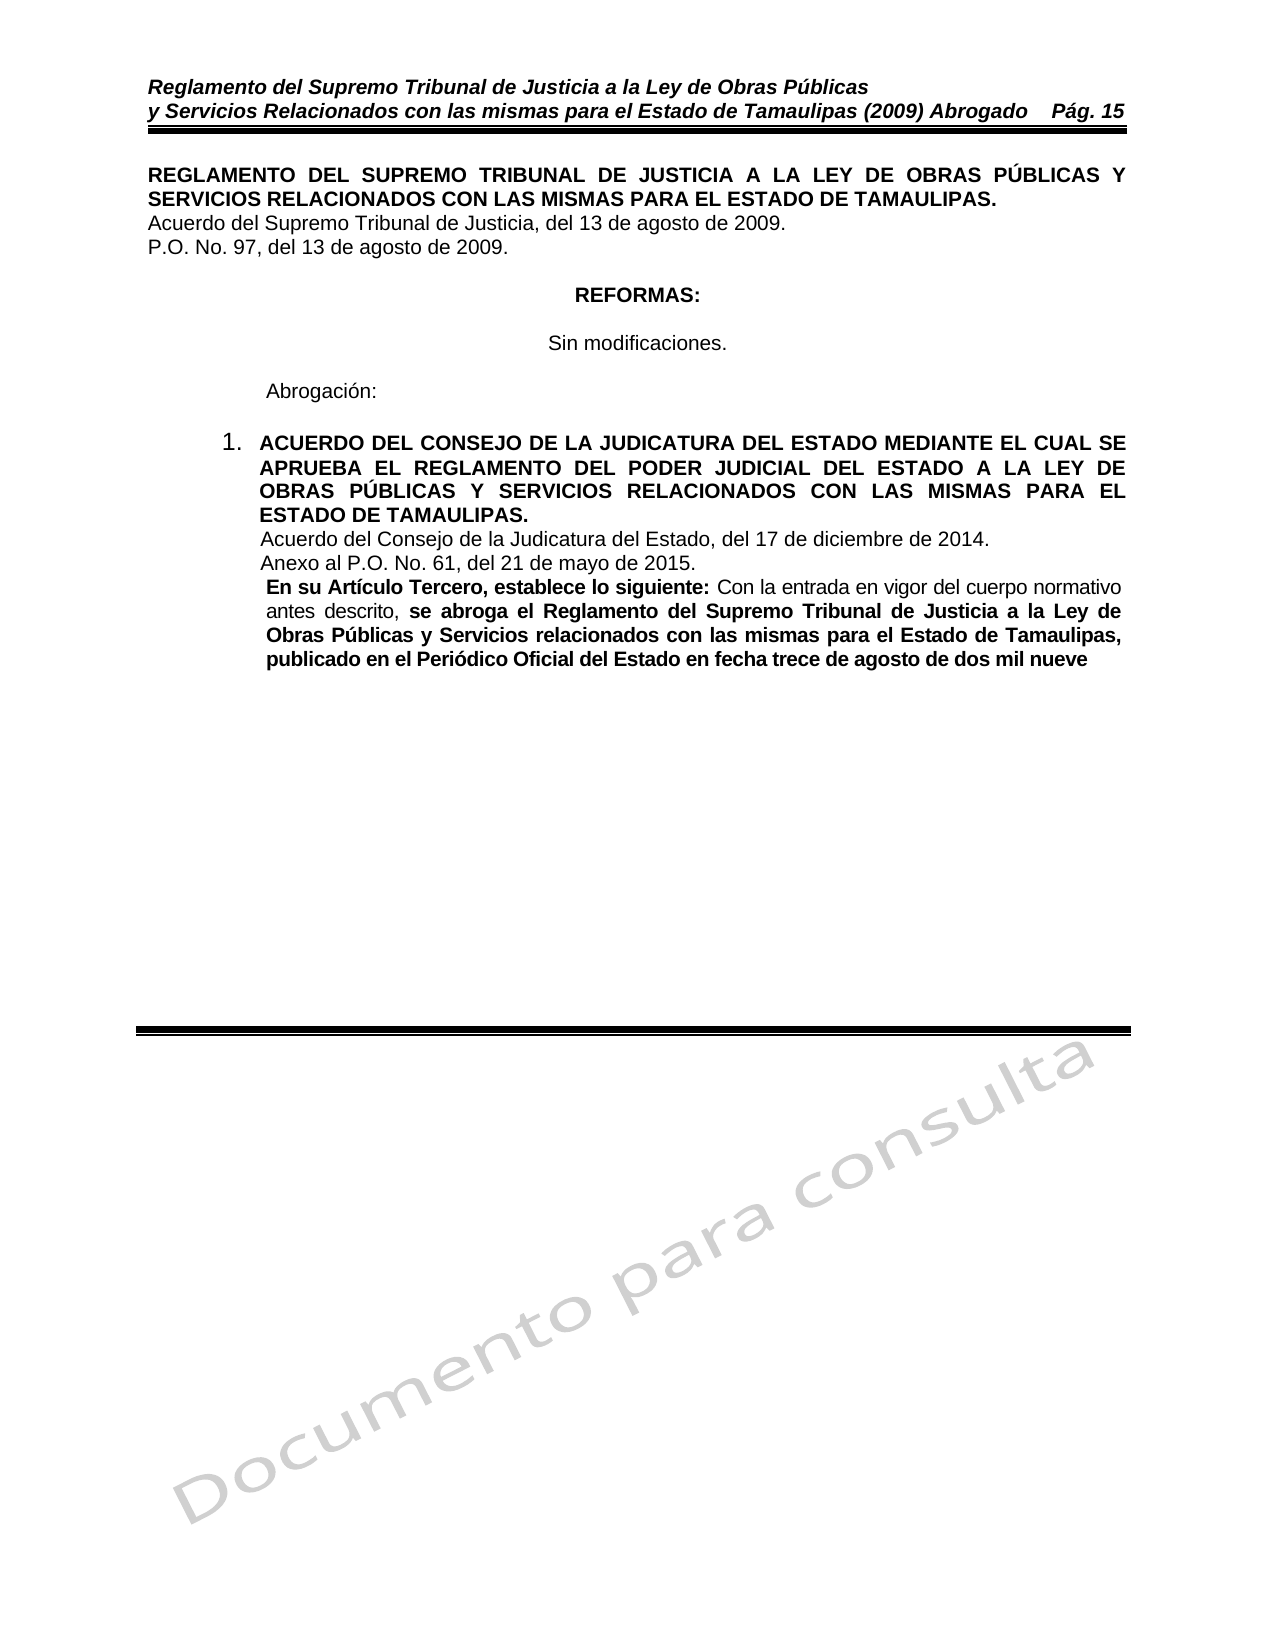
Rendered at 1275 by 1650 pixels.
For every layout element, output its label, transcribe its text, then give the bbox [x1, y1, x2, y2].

list ACUERDO DEL CONSEJO DE LA JUDICATURA DEL ESTADO MEDIANTE EL CUAL SE APRUEBA EL REGLAMENTO DEL PODER JUDICIAL DEL ESTADO A LA LEY DE OBRAS PÚBLICAS Y SERVICIOS RELACIONADOS CON LAS MISMAS PARA EL ESTADO DE TAMAULIPAS. [222, 427, 1127, 527]
list P.O. No. 97, del 13 de agosto de 2009. [148, 235, 1127, 259]
text Anexo al P.O. No. 61, del 21 de mayo de 2015. [204, 551, 1052, 575]
text Abrogación: [223, 379, 1127, 403]
list Acuerdo del Supremo Tribunal de Justicia, del 13 de agosto de 2009. [148, 211, 1127, 235]
text Acuerdo del Consejo de la Judicatura del Estado, del 17 de diciembre de 2014. [204, 527, 1052, 551]
text REGLAMENTO DEL SUPREMO TRIBUNAL DE JUSTICIA A LA LEY DE OBRAS PÚBLICAS Y SERVICIOS RELACIONADOS CON LAS MISMAS PARA EL ESTADO DE TAMAULIPAS. [148, 163, 1127, 211]
text En su Artículo Tercero, establece lo siguiente: Con la entrada en vigor del cuerpo normativo antes descrito, se abroga el Reglamento del Supremo Tribunal de Justicia a la Ley de Obras Públicas y Servicios relacionados con las mismas para el Estado de Tamaulipas, publicado en el Periódico Oficial del Estado en fecha trece de agosto de dos mil nueve [266, 575, 1122, 671]
list REFORMAS: [148, 283, 1127, 307]
list Sin modificaciones. [148, 331, 1127, 355]
